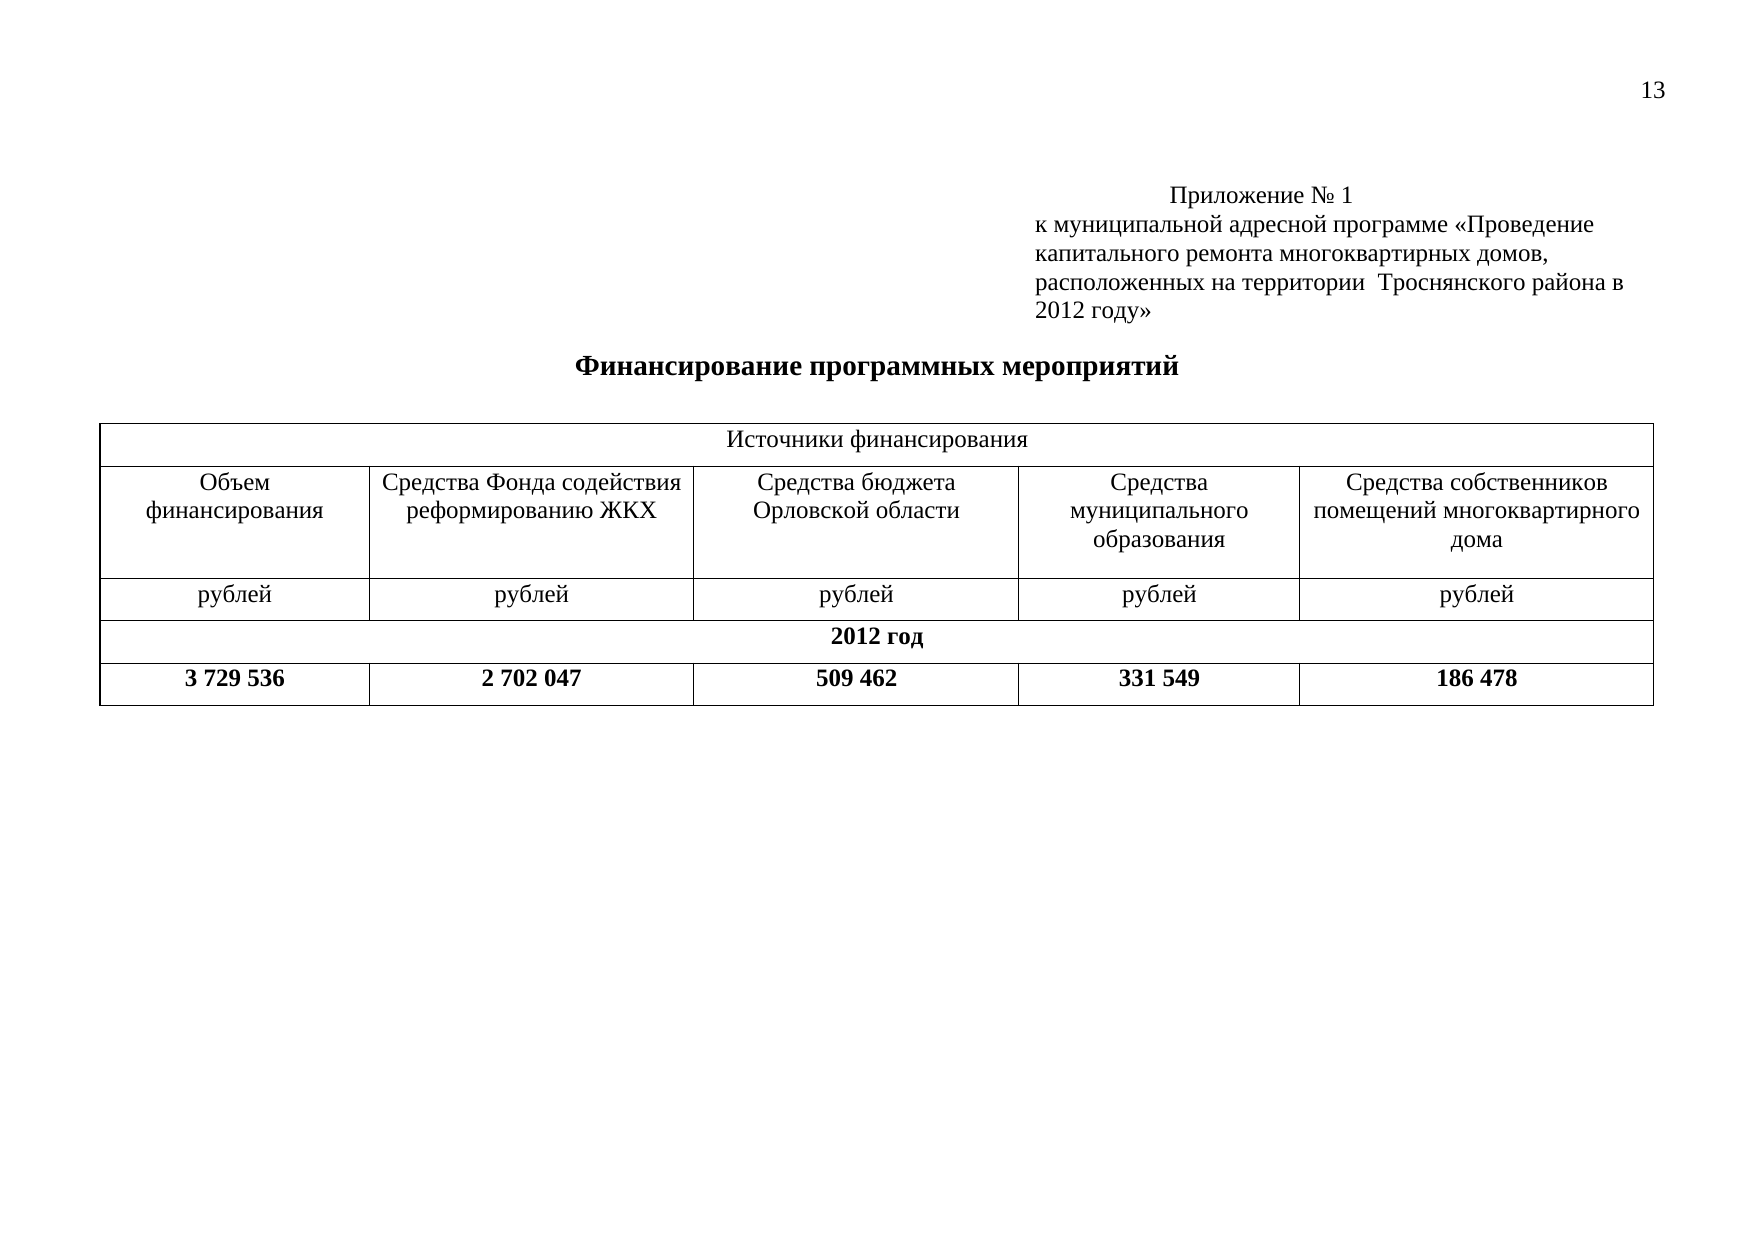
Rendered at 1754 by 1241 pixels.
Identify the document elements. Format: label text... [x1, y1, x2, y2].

table_cell рублей [1300, 579, 1653, 620]
table_cell рублей [101, 579, 369, 620]
text к муниципальной адресной программе «Проведение капитального ремонта многоквартирных домов, расположенных на территории Троснянского района в 2012 году» [1035, 209, 1665, 324]
table_cell 3 729 536 [101, 664, 369, 705]
table_cell 2 702 047 [370, 664, 693, 705]
table_cell 331 549 [1019, 664, 1299, 705]
table_cell Средства Фонда содействия реформированию ЖКХ [370, 467, 693, 578]
table_cell 2012 год [101, 621, 1653, 662]
text Приложение № 1 [89, 181, 1665, 209]
table_cell рублей [370, 579, 693, 620]
text Финансирование программных мероприятий [89, 348, 1665, 382]
table_cell Объем финансирования [101, 467, 369, 578]
table_cell 509 462 [694, 664, 1018, 705]
table_cell 186 478 [1300, 664, 1653, 705]
table_cell Средства собственников помещений многоквартирного дома [1300, 467, 1653, 578]
table_cell Средства бюджета Орловской области [694, 467, 1018, 578]
table_cell рублей [694, 579, 1018, 620]
table_cell рублей [1019, 579, 1299, 620]
table_cell Средства муниципального образования [1019, 467, 1299, 578]
table_header Источники финансирования [101, 424, 1653, 466]
